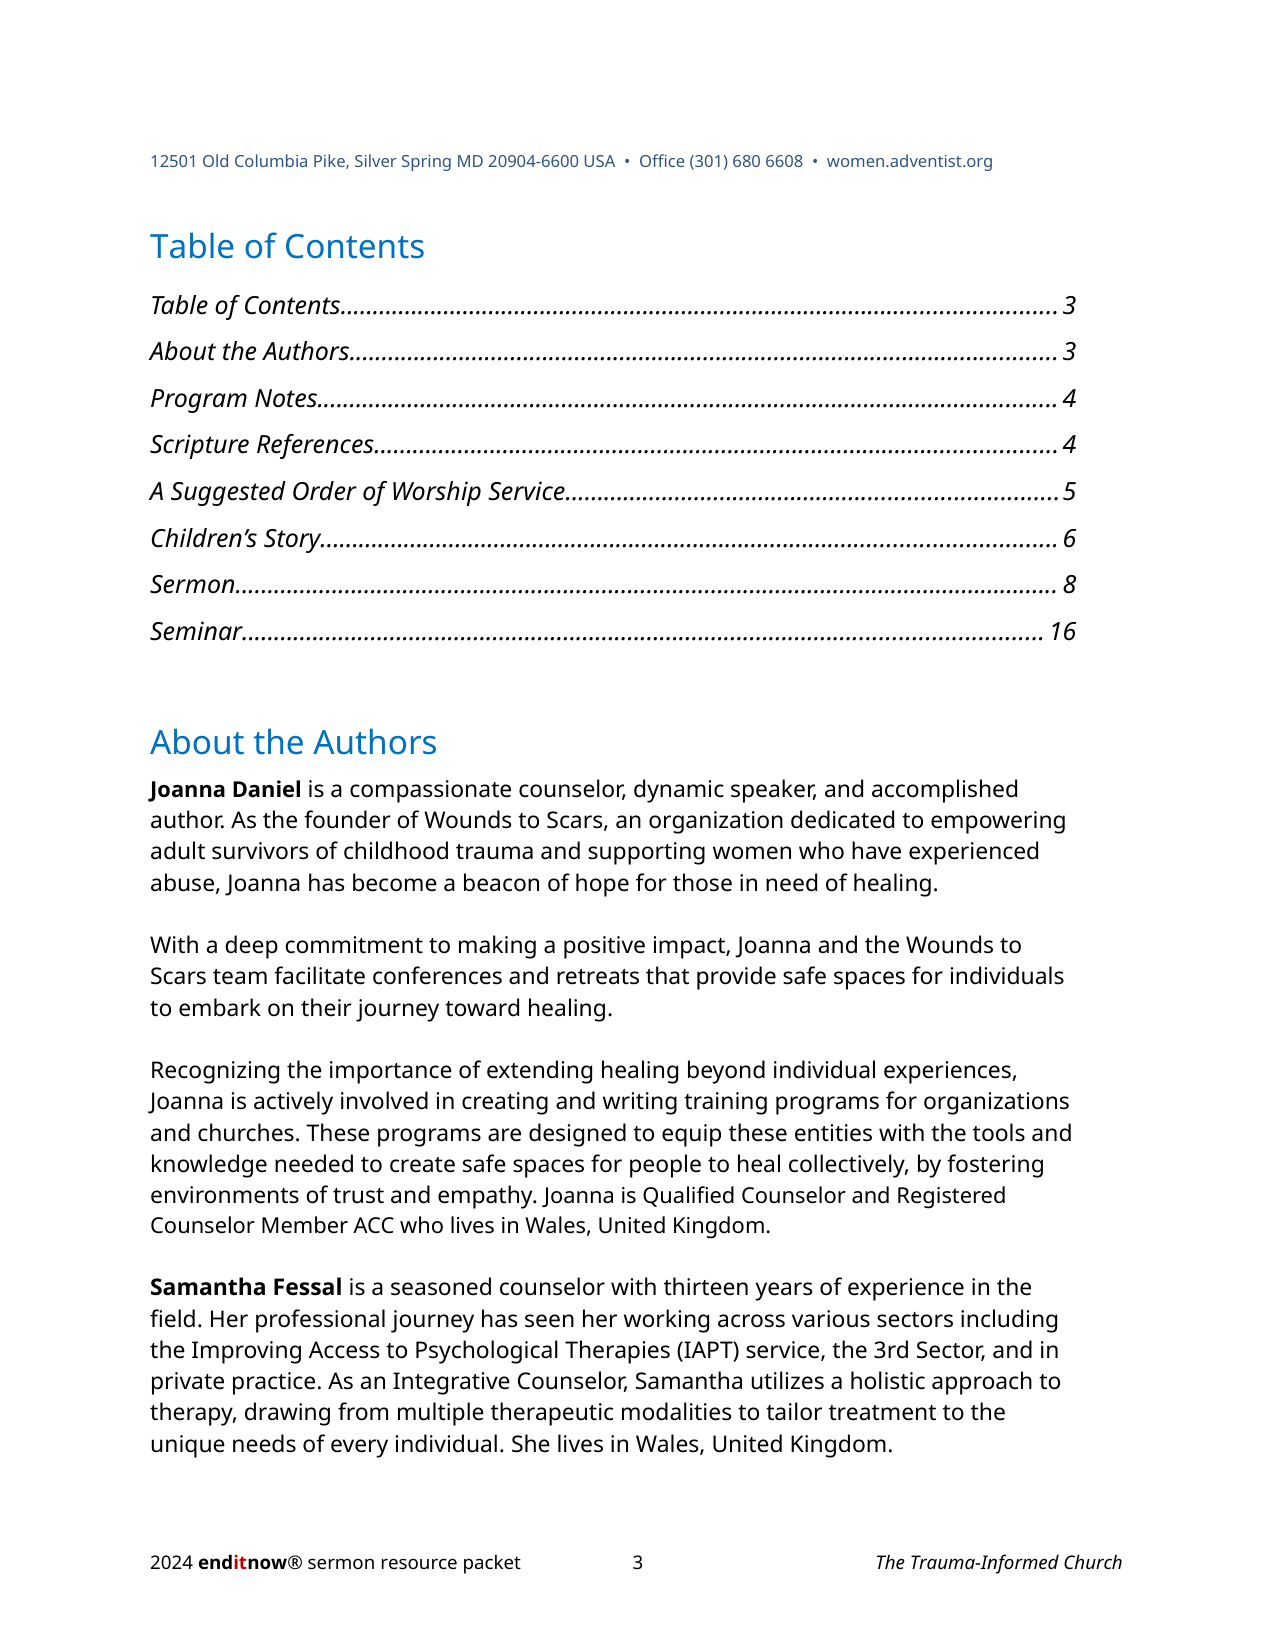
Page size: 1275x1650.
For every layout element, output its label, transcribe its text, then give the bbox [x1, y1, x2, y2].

subtitle About the Authors [150, 719, 1080, 764]
text Joanna Daniel is a compassionate counselor, dynamic speaker, and accomplished author. As the founder of Wounds to Scars, an organization dedicated to empowering adult survivors of childhood trauma and supporting women who have experienced abuse, Joanna has become a beacon of hope for those in need of healing. [150, 773, 1080, 898]
text With a deep commitment to making a positive impact, Joanna and the Wounds to Scars team facilitate conferences and retreats that provide safe spaces for individuals to embark on their journey toward healing. [150, 929, 1080, 1023]
text 12501 Old Columbia Pike, Silver Spring MD 20904-6600 USA • Office (301) 680 6608 • women.adventist.org [150, 150, 1080, 173]
text Samantha Fessal is a seasoned counselor with thirteen years of experience in the field. Her professional journey has seen her working across various sectors including the Improving Access to Psychological Therapies (IAPT) service, the 3rd Sector, and in private practice. As an Integrative Counselor, Samantha utilizes a holistic approach to therapy, drawing from multiple therapeutic modalities to tailor treatment to the unique needs of every individual. She lives in Wales, United Kingdom. [150, 1271, 1080, 1459]
text Recognizing the importance of extending healing beyond individual experiences, Joanna is actively involved in creating and writing training programs for organizations and churches. These programs are designed to equip these entities with the tools and knowledge needed to create safe spaces for people to heal collectively, by fostering environments of trust and empathy. Joanna is Qualified Counselor and Registered Counselor Member ACC who lives in Wales, United Kingdom. [150, 1054, 1080, 1240]
